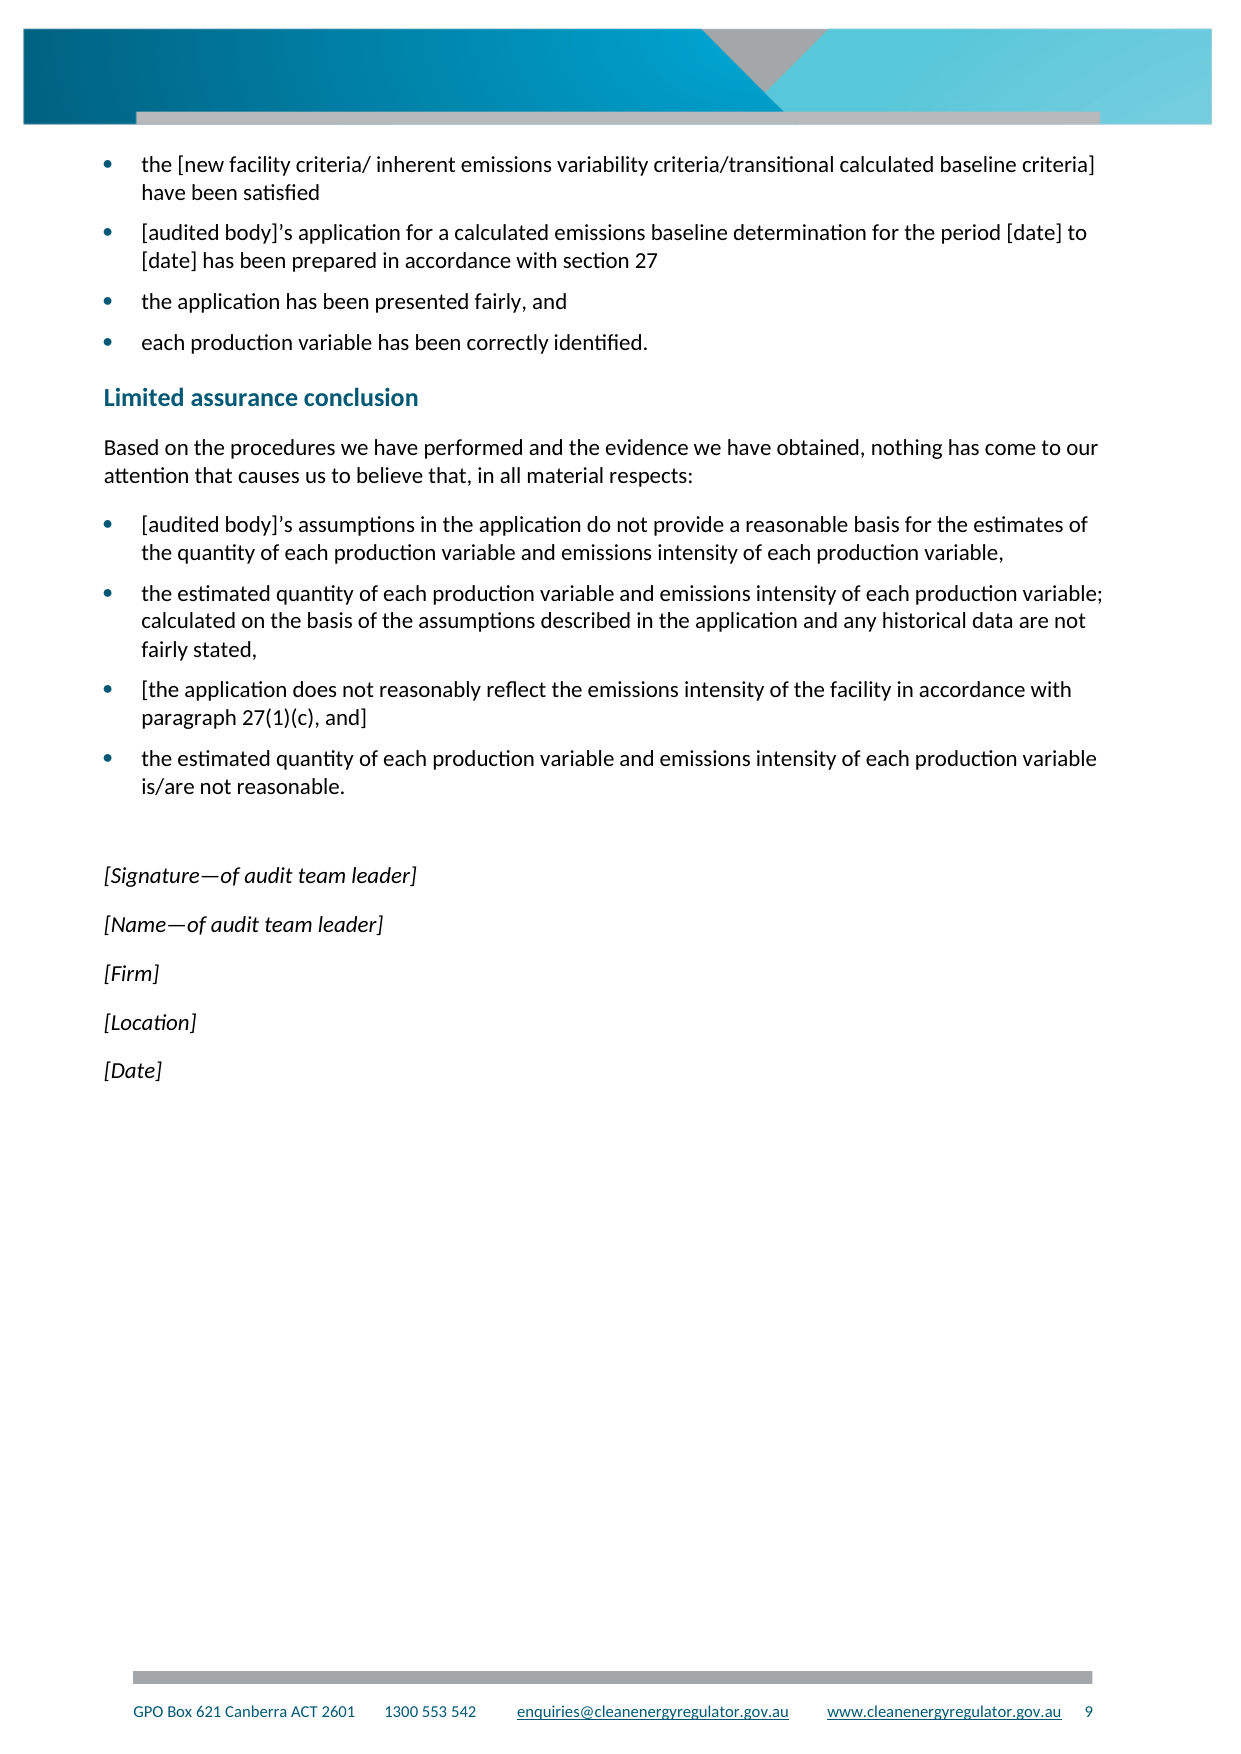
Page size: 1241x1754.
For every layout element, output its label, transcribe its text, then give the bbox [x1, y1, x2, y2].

list [audited body]’s application for a calculated emissions baseline determination for the period [date] to [date] has been prepared in accordance with section 27 [103, 218, 1123, 274]
picture [133, 1671, 1093, 1684]
list each production variable has been correctly identified. [103, 328, 1123, 356]
list the estimated quantity of each production variable and emissions intensity of each production variable; calculated on the basis of the assumptions described in the application and any historical data are not fairly stated, [103, 579, 1123, 663]
picture [991, 1706, 996, 1717]
text [Location] [103, 1008, 1123, 1036]
list the application has been presented fairly, and [103, 287, 1123, 315]
text [Signature—of audit team leader] [103, 861, 1123, 889]
picture [0, 0, 1241, 166]
text [Date] [103, 1057, 1123, 1084]
list the [new facility criteria/ inherent emissions variability criteria/transitional calculated baseline criteria] have been satisfied [103, 150, 1123, 206]
text [Firm] [103, 959, 1123, 987]
list the estimated quantity of each production variable and emissions intensity of each production variable is/are not reasonable. [103, 744, 1123, 800]
text [Name—of audit team leader] [103, 910, 1123, 938]
list [the application does not reasonably reflect the emissions intensity of the facility in accordance with paragraph 27(1)(c), and] [103, 675, 1123, 731]
subtitle Limited assurance conclusion [103, 381, 1123, 412]
text Based on the procedures we have performed and the evidence we have obtained, nothing has come to our attention that causes us to believe that, in all material respects: [103, 433, 1123, 489]
list [audited body]’s assumptions in the application do not provide a reasonable basis for the estimates of the quantity of each production variable and emissions intensity of each production variable, [103, 510, 1123, 566]
picture [581, 1706, 592, 1718]
